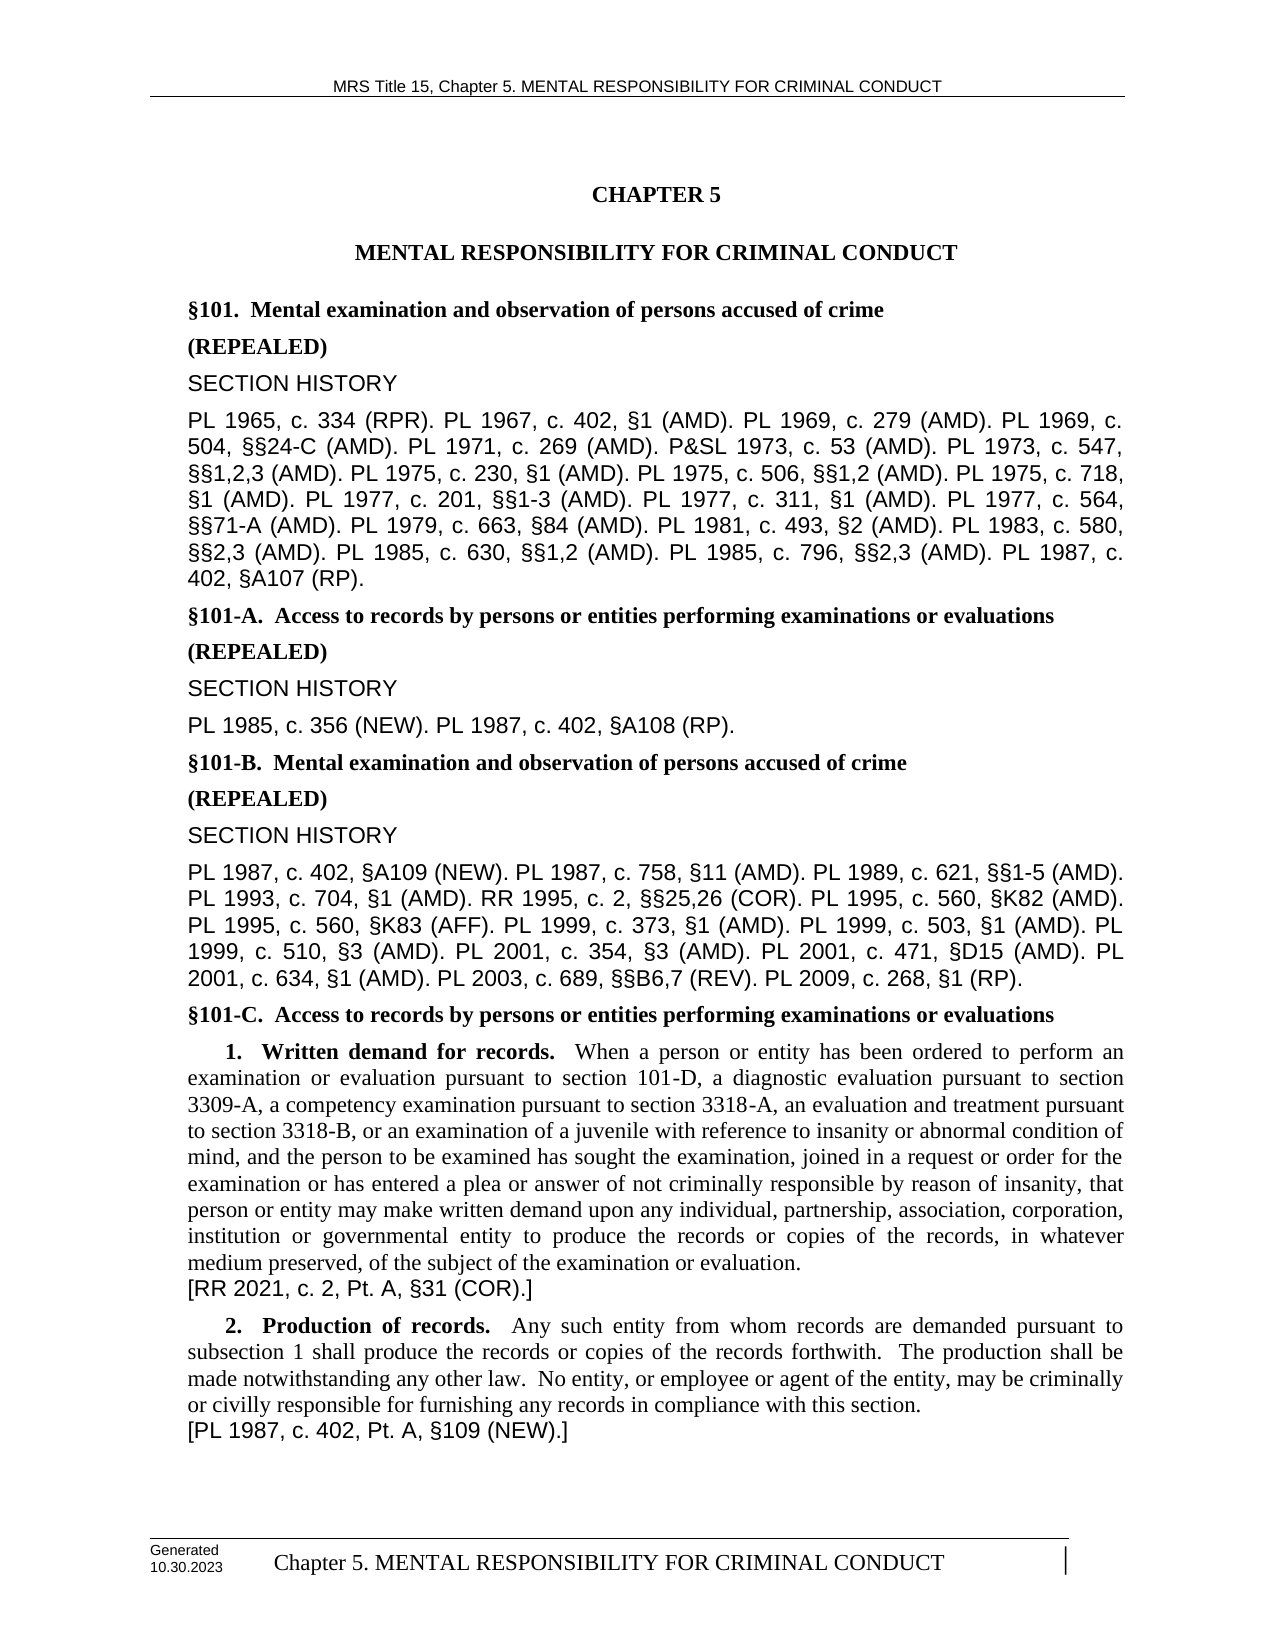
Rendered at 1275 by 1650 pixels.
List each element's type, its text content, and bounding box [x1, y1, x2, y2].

text (REPEALED) [187, 333, 1125, 359]
text §101. Mental examination and observation of persons accused of crime [187, 296, 1125, 323]
text (REPEALED) [187, 638, 1125, 665]
text [RR 2021, c. 2, Pt. A, §31 (COR).] [187, 1275, 1125, 1302]
text SECTION HISTORY [187, 370, 1125, 396]
text §101-A. Access to records by persons or entities performing examinations or evaluations [187, 602, 1125, 628]
text 2. Production of records. Any such entity from whom records are demanded pursuant to subsection 1 shall produce the records or copies of the records forthwith. The production shall be made notwithstanding any other law. No entity, or employee or agent of the entity, may be criminally or civilly responsible for furnishing any records in compliance with this section. [187, 1312, 1125, 1417]
text (REPEALED) [187, 786, 1125, 812]
text SECTION HISTORY [187, 675, 1125, 702]
text CHAPTER 5 [187, 181, 1125, 208]
text [PL 1987, c. 402, Pt. A, §109 (NEW).] [187, 1417, 1125, 1444]
text 1. Written demand for records. When a person or entity has been ordered to perform an examination or evaluation pursuant to section 101‑D, a diagnostic evaluation pursuant to section 3309‑A, a competency examination pursuant to section 3318‑A, an evaluation and treatment pursuant to section 3318‑B, or an examination of a juvenile with reference to insanity or abnormal condition of mind, and the person to be examined has sought the examination, joined in a request or order for the examination or has entered a plea or answer of not criminally responsible by reason of insanity, that person or entity may make written demand upon any individual, partnership, association, corporation, institution or governmental entity to produce the records or copies of the records, in whatever medium preserved, of the subject of the examination or evaluation. [187, 1038, 1125, 1275]
text PL 1965, c. 334 (RPR). PL 1967, c. 402, §1 (AMD). PL 1969, c. 279 (AMD). PL 1969, c. 504, §§24-C (AMD). PL 1971, c. 269 (AMD). P&SL 1973, c. 53 (AMD). PL 1973, c. 547, §§1,2,3 (AMD). PL 1975, c. 230, §1 (AMD). PL 1975, c. 506, §§1,2 (AMD). PL 1975, c. 718, §1 (AMD). PL 1977, c. 201, §§1-3 (AMD). PL 1977, c. 311, §1 (AMD). PL 1977, c. 564, §§71-A (AMD). PL 1979, c. 663, §84 (AMD). PL 1981, c. 493, §2 (AMD). PL 1983, c. 580, §§2,3 (AMD). PL 1985, c. 630, §§1,2 (AMD). PL 1985, c. 796, §§2,3 (AMD). PL 1987, c. 402, §A107 (RP). [187, 407, 1125, 591]
text PL 1987, c. 402, §A109 (NEW). PL 1987, c. 758, §11 (AMD). PL 1989, c. 621, §§1-5 (AMD). PL 1993, c. 704, §1 (AMD). RR 1995, c. 2, §§25,26 (COR). PL 1995, c. 560, §K82 (AMD). PL 1995, c. 560, §K83 (AFF). PL 1999, c. 373, §1 (AMD). PL 1999, c. 503, §1 (AMD). PL 1999, c. 510, §3 (AMD). PL 2001, c. 354, §3 (AMD). PL 2001, c. 471, §D15 (AMD). PL 2001, c. 634, §1 (AMD). PL 2003, c. 689, §§B6,7 (REV). PL 2009, c. 268, §1 (RP). [187, 859, 1125, 991]
text SECTION HISTORY [187, 822, 1125, 849]
text MENTAL RESPONSIBILITY FOR CRIMINAL CONDUCT [187, 239, 1125, 265]
text §101-B. Mental examination and observation of persons accused of crime [187, 749, 1125, 775]
text PL 1985, c. 356 (NEW). PL 1987, c. 402, §A108 (RP). [187, 712, 1125, 738]
text §101-C. Access to records by persons or entities performing examinations or evaluations [187, 1001, 1125, 1028]
